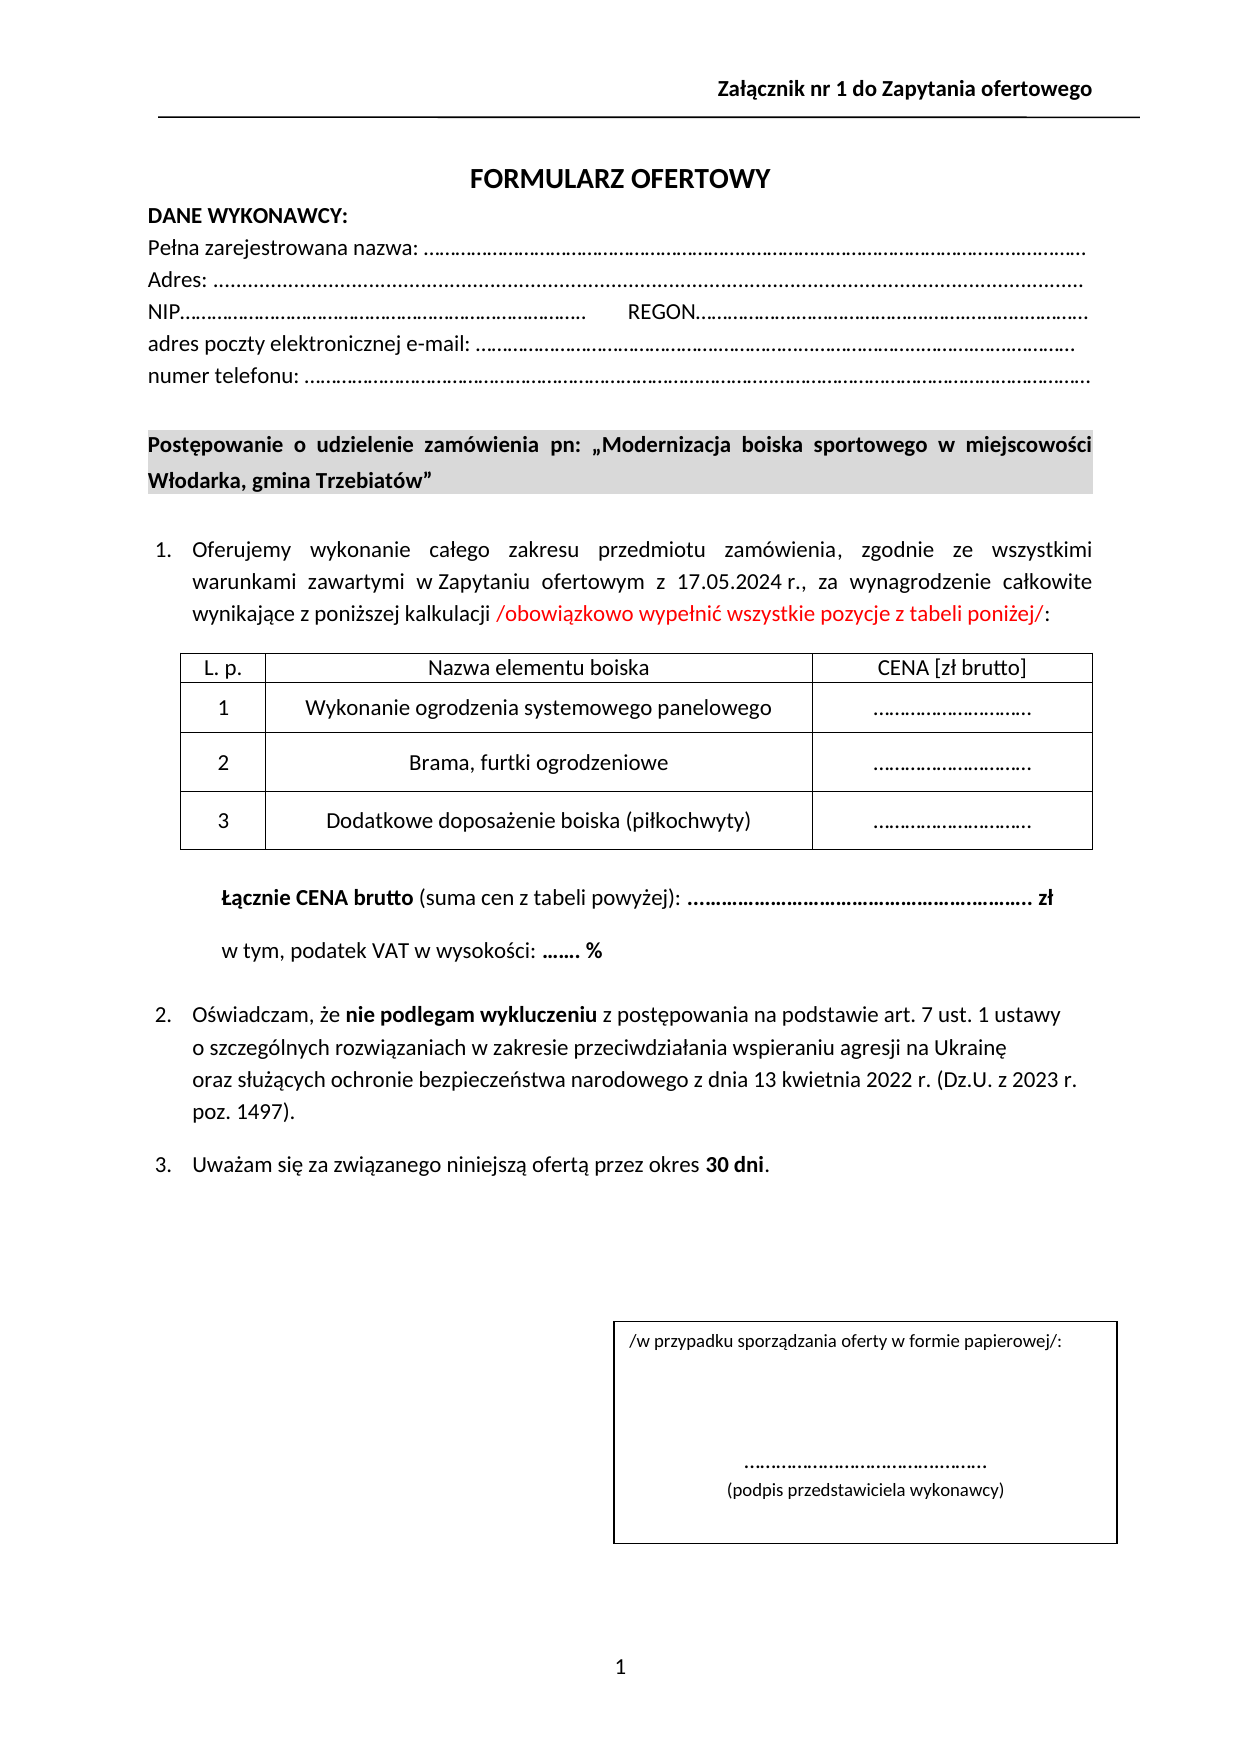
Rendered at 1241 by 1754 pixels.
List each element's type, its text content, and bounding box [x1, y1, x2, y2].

text Pełna zarejestrowana nazwa: ……………………………………………………..………………………………………..….…...…… [148, 233, 1093, 261]
table_cell 3 [181, 792, 265, 849]
table_header CENA [zł brutto] [813, 654, 1092, 682]
title Postępowanie o udzielenie zamówienia pn: „Modernizacja boiska sportowego w miejscowości Włodarka, gmina Trzebiatów” [148, 430, 1093, 494]
text w tym, podatek VAT w wysokości: ……. % [221, 936, 1093, 964]
table_cell ………………………… [813, 683, 1092, 732]
table_header Nazwa elementu boiska [266, 654, 812, 682]
table_cell ………………………… [813, 733, 1092, 791]
text DANE WYKONAWCY: [148, 201, 1093, 229]
text numer telefonu: ……………………………………………………………………………..…………………………………………………… [148, 362, 1093, 390]
list Oświadczam, że nie podlegam wykluczeniu z postępowania na podstawie art. 7 ust. 1 ustawy o szczególnych rozwiązaniach w zakresie przeciwdziałania wspieraniu agresji na Ukrainę oraz służących ochronie bezpieczeństwa narodowego z dnia 13 kwietnia 2022 r. (Dz.U. z 2023 r. poz. 1497). [154, 1001, 1093, 1125]
table_cell Dodatkowe doposażenie boiska (piłkochwyty) [266, 792, 812, 849]
table_cell 1 [181, 683, 265, 732]
table_header L. p. [181, 654, 265, 682]
list Uważam się za związanego niniejszą ofertą przez okres 30 dni. [154, 1150, 1093, 1178]
table_cell Brama, furtki ogrodzeniowe [266, 733, 812, 791]
text Adres: ....................................................................................................................................................... [148, 265, 1093, 293]
list Oferujemy wykonanie całego zakresu przedmiotu zamówienia, zgodnie ze wszystkimi warunkami zawartymi w Zapytaniu ofertowym z 17.05.2024 r., za wynagrodzenie całkowite wynikające z poniższej kalkulacji /obowiązkowo wypełnić wszystkie pozycje z tabeli poniżej/: [154, 535, 1093, 627]
text NIP………………………………………………………………….. REGON……………….…………………….…….………..………… [148, 297, 1093, 325]
table_cell ………………………… [813, 792, 1092, 849]
text Łącznie CENA brutto (suma cen z tabeli powyżej): ...………………………………………….……….. zł [221, 883, 1063, 911]
title FORMULARZ OFERTOWY [148, 160, 1093, 195]
text adres poczty elektronicznej e-mail: ……………………………………….……………...………………..……….…….………… [148, 329, 1093, 357]
table_cell Wykonanie ogrodzenia systemowego panelowego [266, 683, 812, 732]
table_cell 2 [181, 733, 265, 791]
